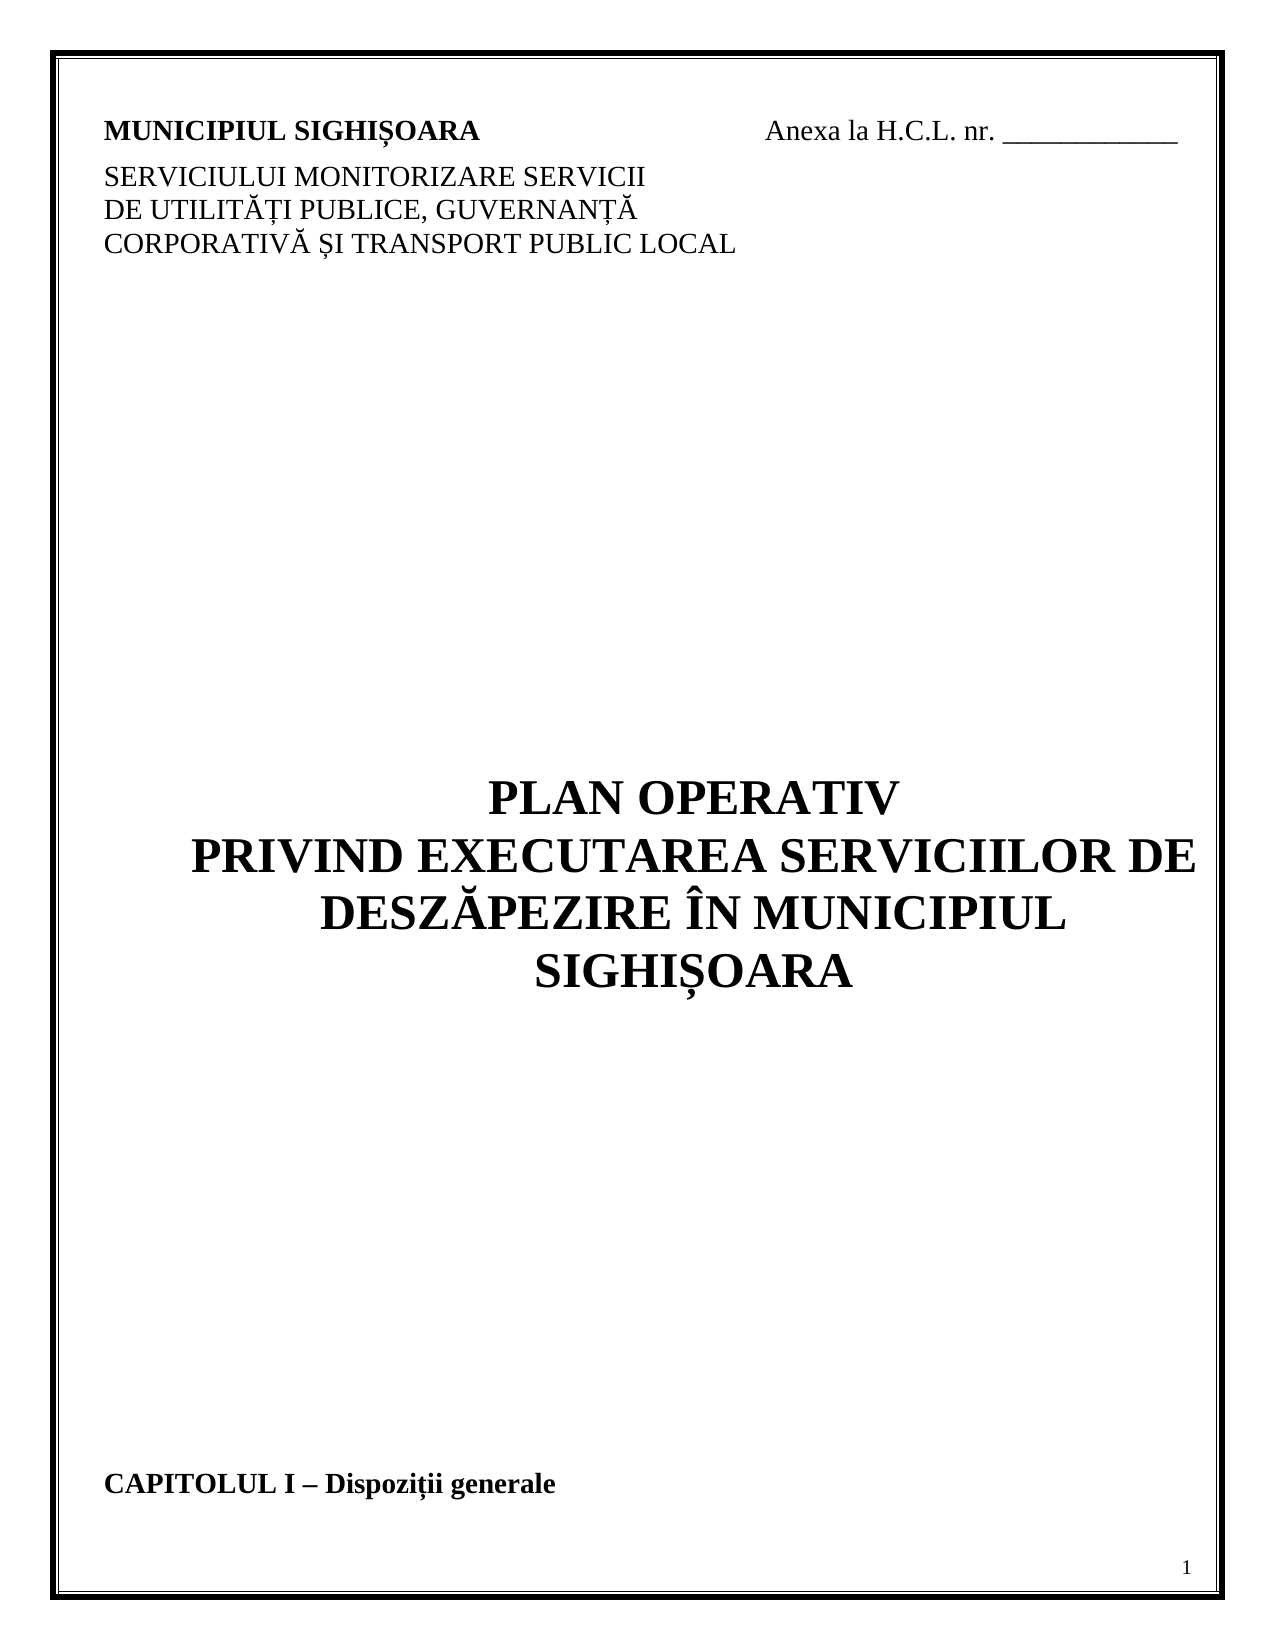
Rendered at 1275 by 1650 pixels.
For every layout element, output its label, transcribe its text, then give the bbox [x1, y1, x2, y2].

text CORPORATIVĂ ȘI TRANSPORT PUBLIC LOCAL [103, 226, 1211, 259]
text SERVICIULUI MONITORIZARE SERVICII [103, 159, 1211, 192]
text PLAN OPERATIV [177, 768, 1211, 825]
text PRIVIND EXECUTAREA SERVICIILOR DE DESZĂPEZIRE ÎN MUNICIPIUL SIGHIȘOARA [177, 825, 1211, 998]
text CAPITOLUL I – Dispoziții generale [103, 1466, 1211, 1500]
text MUNICIPIUL SIGHIȘOARA Anexa la H.C.L. nr. ____________ [103, 113, 1211, 146]
text DE UTILITĂȚI PUBLICE, GUVERNANȚĂ [103, 192, 1211, 226]
